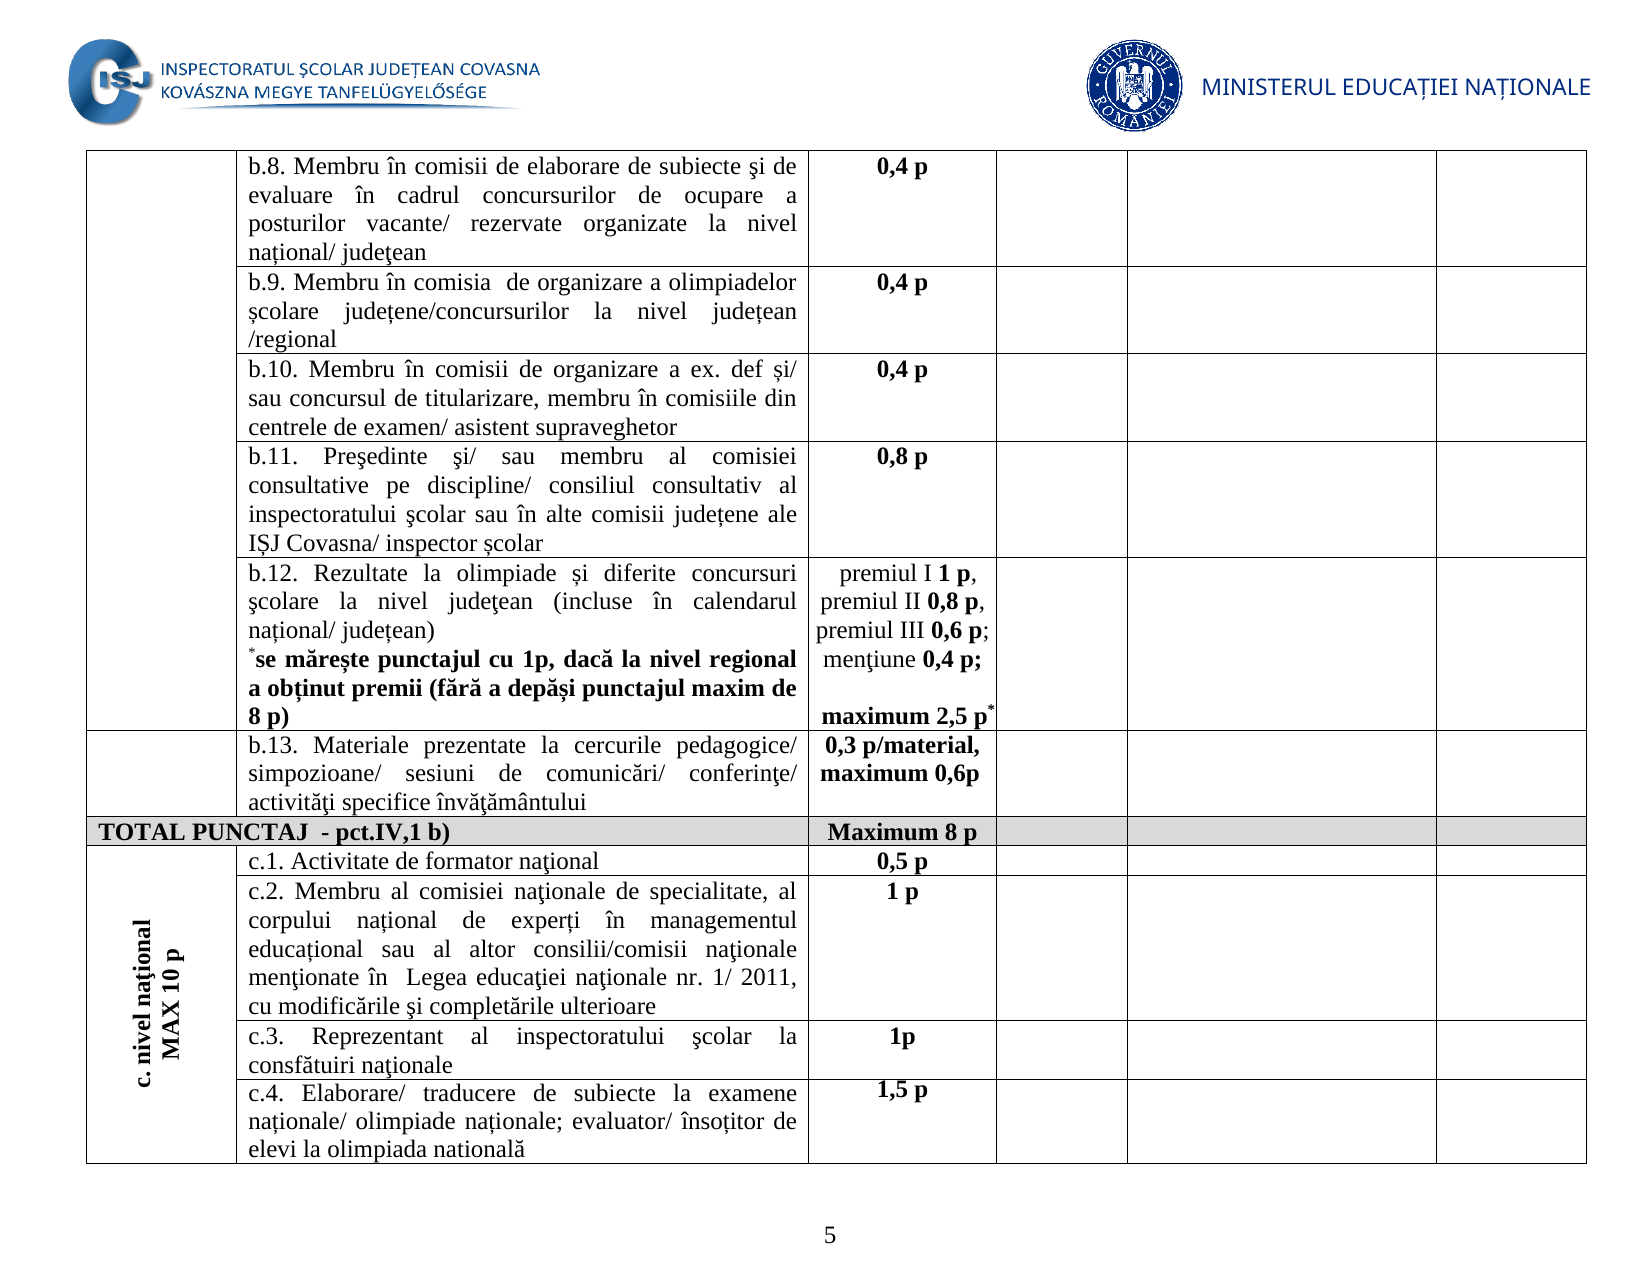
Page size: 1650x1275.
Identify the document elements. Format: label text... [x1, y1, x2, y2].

table_cell [1128, 354, 1436, 441]
table_cell b.13. Materiale prezentate la cercurile pedagogice/ simpozioane/ sesiuni de comunicări/ conferinţe/ activităţi specifice învăţământului [237, 731, 808, 816]
table_cell [1128, 1080, 1436, 1163]
table_cell 1p [809, 1021, 996, 1078]
table_cell [1128, 1021, 1436, 1078]
table_cell 0,4 p [809, 267, 996, 353]
table_cell [1128, 267, 1436, 353]
table_cell 0,8 p [809, 442, 996, 557]
table_cell [1437, 442, 1586, 557]
table_cell 0,4 p [809, 354, 996, 441]
table_cell c. nivel naţional MAX 10 p [87, 846, 236, 1163]
table_cell [1437, 151, 1586, 266]
table_cell [997, 846, 1127, 875]
table_cell c.3. Reprezentant al inspectoratului şcolar la consfătuiri naţionale [237, 1021, 808, 1078]
table_cell b.11. Preşedinte şi/ sau membru al comisiei consultative pe discipline/ consiliul consultativ al inspectoratului şcolar sau în alte comisii județene ale IȘJ Covasna/ inspector școlar [237, 442, 808, 557]
table_cell 0,4 p [809, 151, 996, 266]
picture [1085, 38, 1183, 132]
table_cell [1128, 846, 1436, 875]
table_cell [87, 731, 236, 816]
table_cell [1128, 151, 1436, 266]
table_cell 0,5 p [809, 846, 996, 875]
table_cell Maximum 8 p [809, 817, 996, 845]
table_cell [1437, 1080, 1586, 1163]
table_cell [1128, 731, 1436, 816]
table_cell 1 p [809, 876, 996, 1020]
table_cell premiul I 1 p, premiul II 0,8 p, premiul III 0,6 p; menţiune 0,4 p; maximum 2,5 p* [809, 558, 996, 730]
table_cell b.8. Membru în comisii de elaborare de subiecte şi de evaluare în cadrul concursurilor de ocupare a posturilor vacante/ rezervate organizate la nivel național/ judeţean [237, 151, 808, 266]
table_cell [997, 1080, 1127, 1163]
table_cell [1437, 876, 1586, 1020]
picture [48, 18, 542, 144]
table_cell [1437, 558, 1586, 730]
table_cell [997, 151, 1127, 266]
table_cell [997, 442, 1127, 557]
table_cell [997, 267, 1127, 353]
table_cell [1128, 442, 1436, 557]
table_cell b.12. Rezultate la olimpiade și diferite concursuri şcolare la nivel judeţean (incluse în calendarul național/ județean) *se mărește punctajul cu 1p, dacă la nivel regional a obținut premii (fără a depăși punctajul maxim de 8 p) [237, 558, 808, 730]
table_cell [1437, 817, 1586, 845]
table_cell [997, 876, 1127, 1020]
table_cell c.2. Membru al comisiei naţionale de specialitate, al corpului național de experți în managementul educațional sau al altor consilii/comisii naţionale menţionate în Legea educaţiei naţionale nr. 1/ 2011, cu modificările şi completările ulterioare [237, 876, 808, 1020]
table_cell c.4. Elaborare/ traducere de subiecte la examene naționale/ olimpiade naționale; evaluator/ însoțitor de elevi la olimpiada natională [237, 1080, 808, 1163]
table_cell [1128, 558, 1436, 730]
table_cell [1437, 731, 1586, 816]
table_cell TOTAL PUNCTAJ - pct.IV,1 b) [87, 817, 808, 845]
table_cell [997, 558, 1127, 730]
table_cell [1437, 354, 1586, 441]
table_cell [1437, 1021, 1586, 1078]
table_cell [997, 1021, 1127, 1078]
table_cell [1437, 267, 1586, 353]
table_cell [997, 731, 1127, 816]
table_cell b.10. Membru în comisii de organizare a ex. def și/ sau concursul de titularizare, membru în comisiile din centrele de examen/ asistent supraveghetor [237, 354, 808, 441]
table_cell [997, 817, 1127, 845]
table_cell 0,3 p/material, maximum 0,6p [809, 731, 996, 816]
table_cell c.1. Activitate de formator naţional [237, 846, 808, 875]
table_cell [1128, 876, 1436, 1020]
table_cell b.9. Membru în comisia de organizare a olimpiadelor școlare județene/concursurilor la nivel județean /regional [237, 267, 808, 353]
table_cell [997, 354, 1127, 441]
table_cell [1128, 817, 1436, 845]
table_cell [1437, 846, 1586, 875]
table_cell 1,5 p [809, 1080, 996, 1163]
